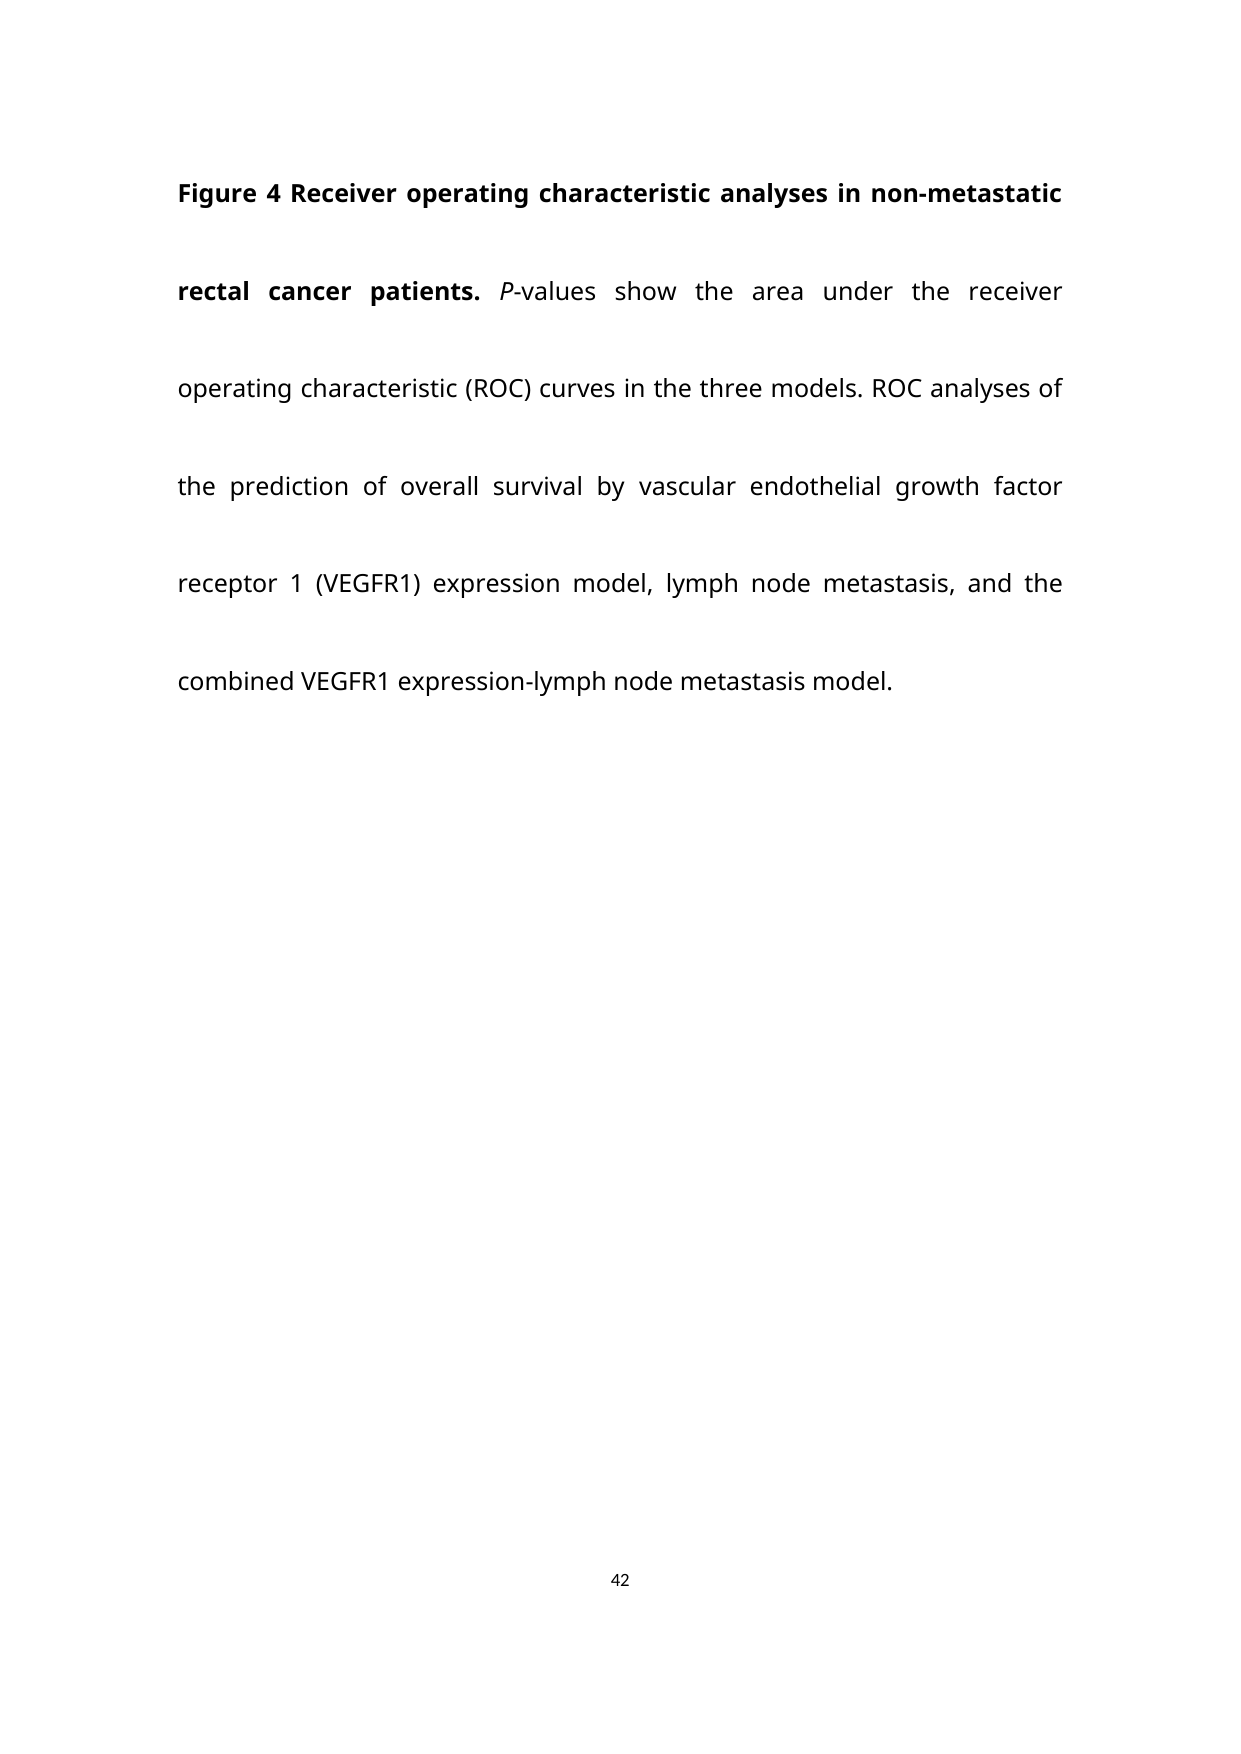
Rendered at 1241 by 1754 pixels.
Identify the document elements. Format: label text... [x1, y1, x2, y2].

text Figure 4 Receiver operating characteristic analyses in non-metastatic rectal cancer patients. P-values show the area under the receiver operating characteristic (ROC) curves in the three models. ROC analyses of the prediction of overall survival by vascular endothelial growth factor receptor 1 (VEGFR1) expression model, lymph node metastasis, and the combined VEGFR1 expression-lymph node metastasis model. [177, 160, 1063, 713]
